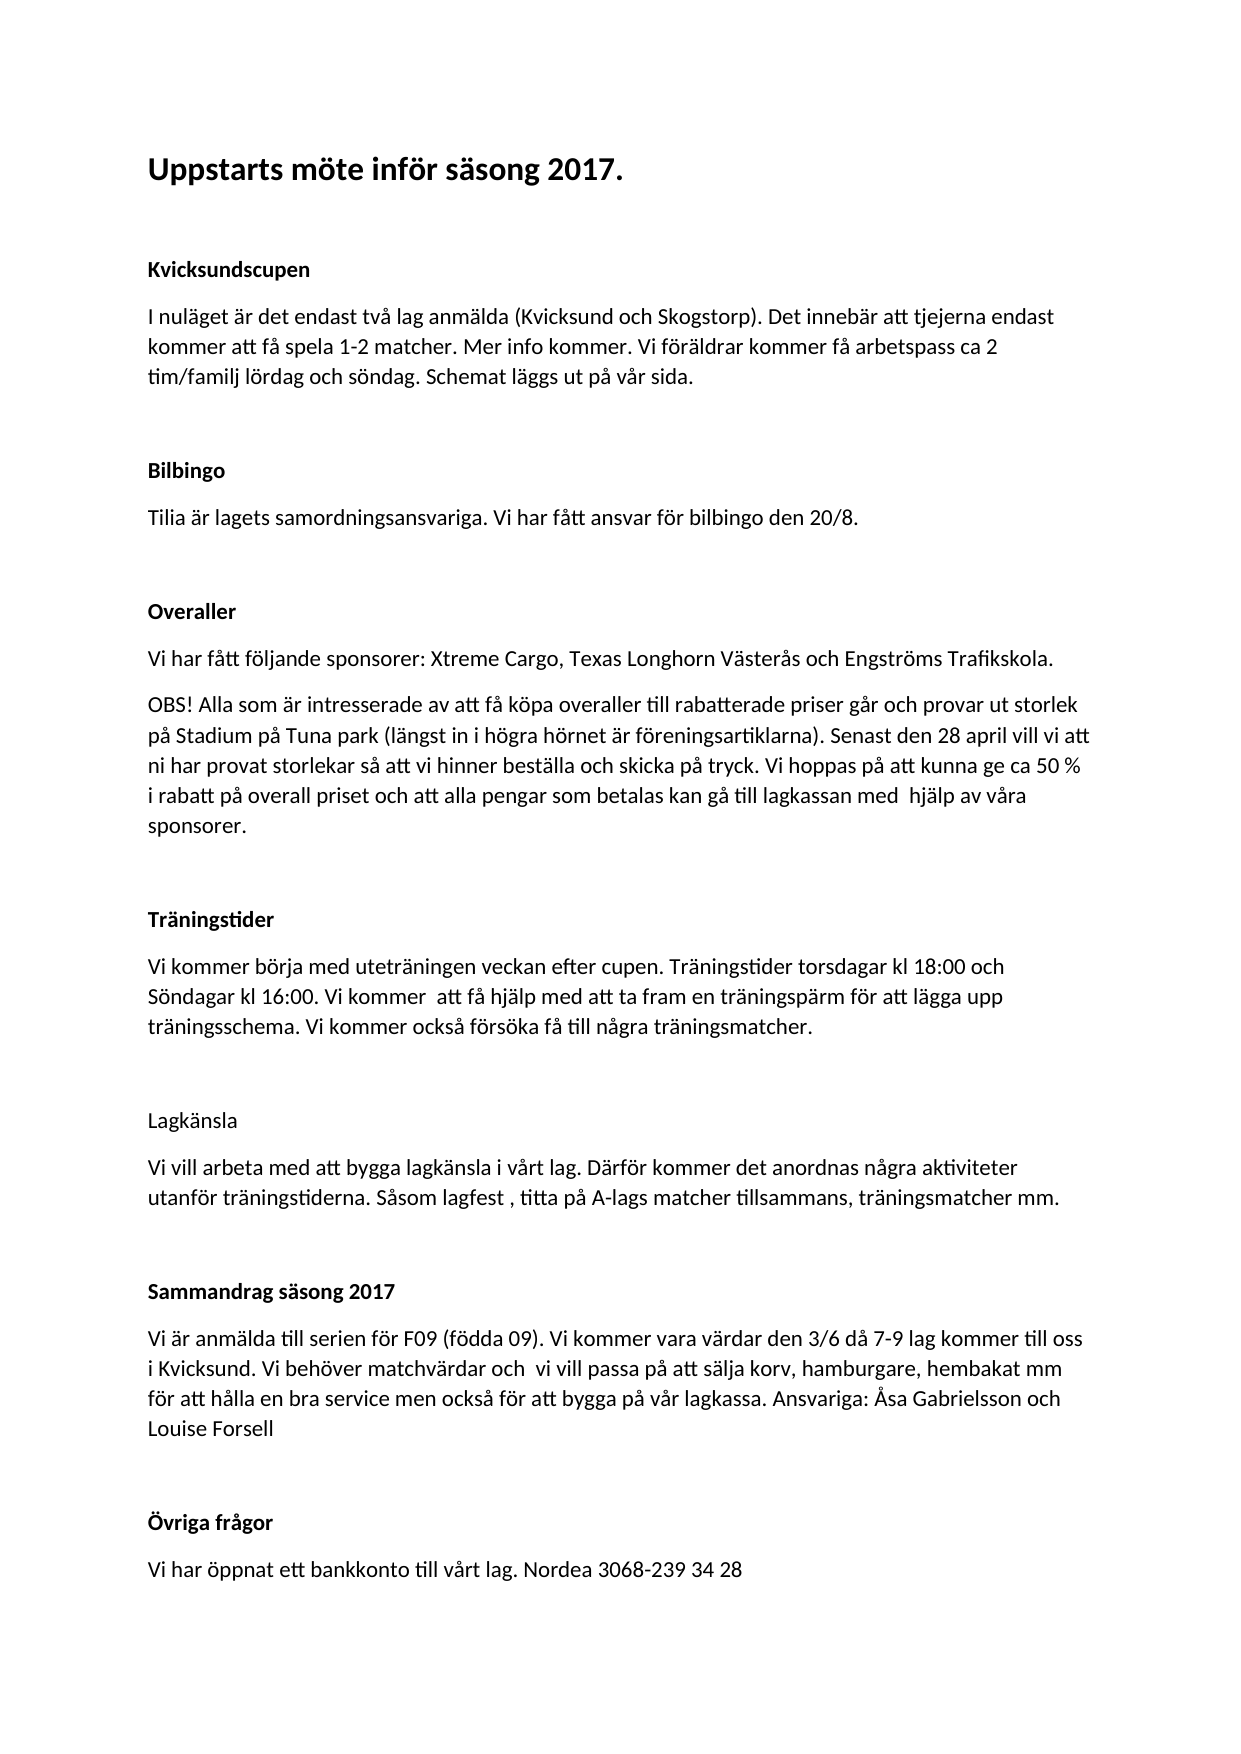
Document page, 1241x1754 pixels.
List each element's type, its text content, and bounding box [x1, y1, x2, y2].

text Lagkänsla [148, 1106, 1093, 1134]
text Bilbingo [148, 456, 1093, 484]
text I nuläget är det endast två lag anmälda (Kvicksund och Skogstorp). Det innebär att tjejerna endast kommer att få spela 1-2 matcher. Mer info kommer. Vi föräldrar kommer få arbetspass ca 2 tim/familj lördag och söndag. Schemat läggs ut på vår sida. [148, 302, 1093, 390]
text Träningstider [148, 905, 1093, 933]
text OBS! Alla som är intresserade av att få köpa overaller till rabatterade priser går och provar ut storlek på Stadium på Tuna park (längst in i högra hörnet är föreningsartiklarna). Senast den 28 april vill vi att ni har provat storlekar så att vi hinner beställa och skicka på tryck. Vi hoppas på att kunna ge ca 50 % i rabatt på overall priset och att alla pengar som betalas kan gå till lagkassan med hjälp av våra sponsorer. [148, 691, 1093, 839]
text Vi kommer börja med uteträningen veckan efter cupen. Träningstider torsdagar kl 18:00 och Söndagar kl 16:00. Vi kommer att få hjälp med att ta fram en träningspärm för att lägga upp träningsschema. Vi kommer också försöka få till några träningsmatcher. [148, 952, 1093, 1040]
text Vi är anmälda till serien för F09 (födda 09). Vi kommer vara värdar den 3/6 då 7-9 lag kommer till oss i Kvicksund. Vi behöver matchvärdar och vi vill passa på att sälja korv, hamburgare, hembakat mm för att hålla en bra service men också för att bygga på vår lagkassa. Ansvariga: Åsa Gabrielsson och Louise Forsell [148, 1324, 1093, 1442]
text Vi har fått följande sponsorer: Xtreme Cargo, Texas Longhorn Västerås och Engströms Trafikskola. [148, 644, 1093, 672]
text Vi har öppnat ett bankkonto till vårt lag. Nordea 3068-239 34 28 [148, 1555, 1093, 1583]
text Sammandrag säsong 2017 [148, 1277, 1093, 1305]
text Tilia är lagets samordningsansvariga. Vi har fått ansvar för bilbingo den 20/8. [148, 503, 1093, 531]
text Overaller [148, 597, 1093, 625]
text Uppstarts möte inför säsong 2017. [148, 148, 1093, 188]
text Kvicksundscupen [148, 255, 1093, 283]
text Vi vill arbeta med att bygga lagkänsla i vårt lag. Därför kommer det anordnas några aktiviteter utanför träningstiderna. Såsom lagfest , titta på A-lags matcher tillsammans, träningsmatcher mm. [148, 1153, 1093, 1211]
text Övriga frågor [148, 1508, 1093, 1536]
